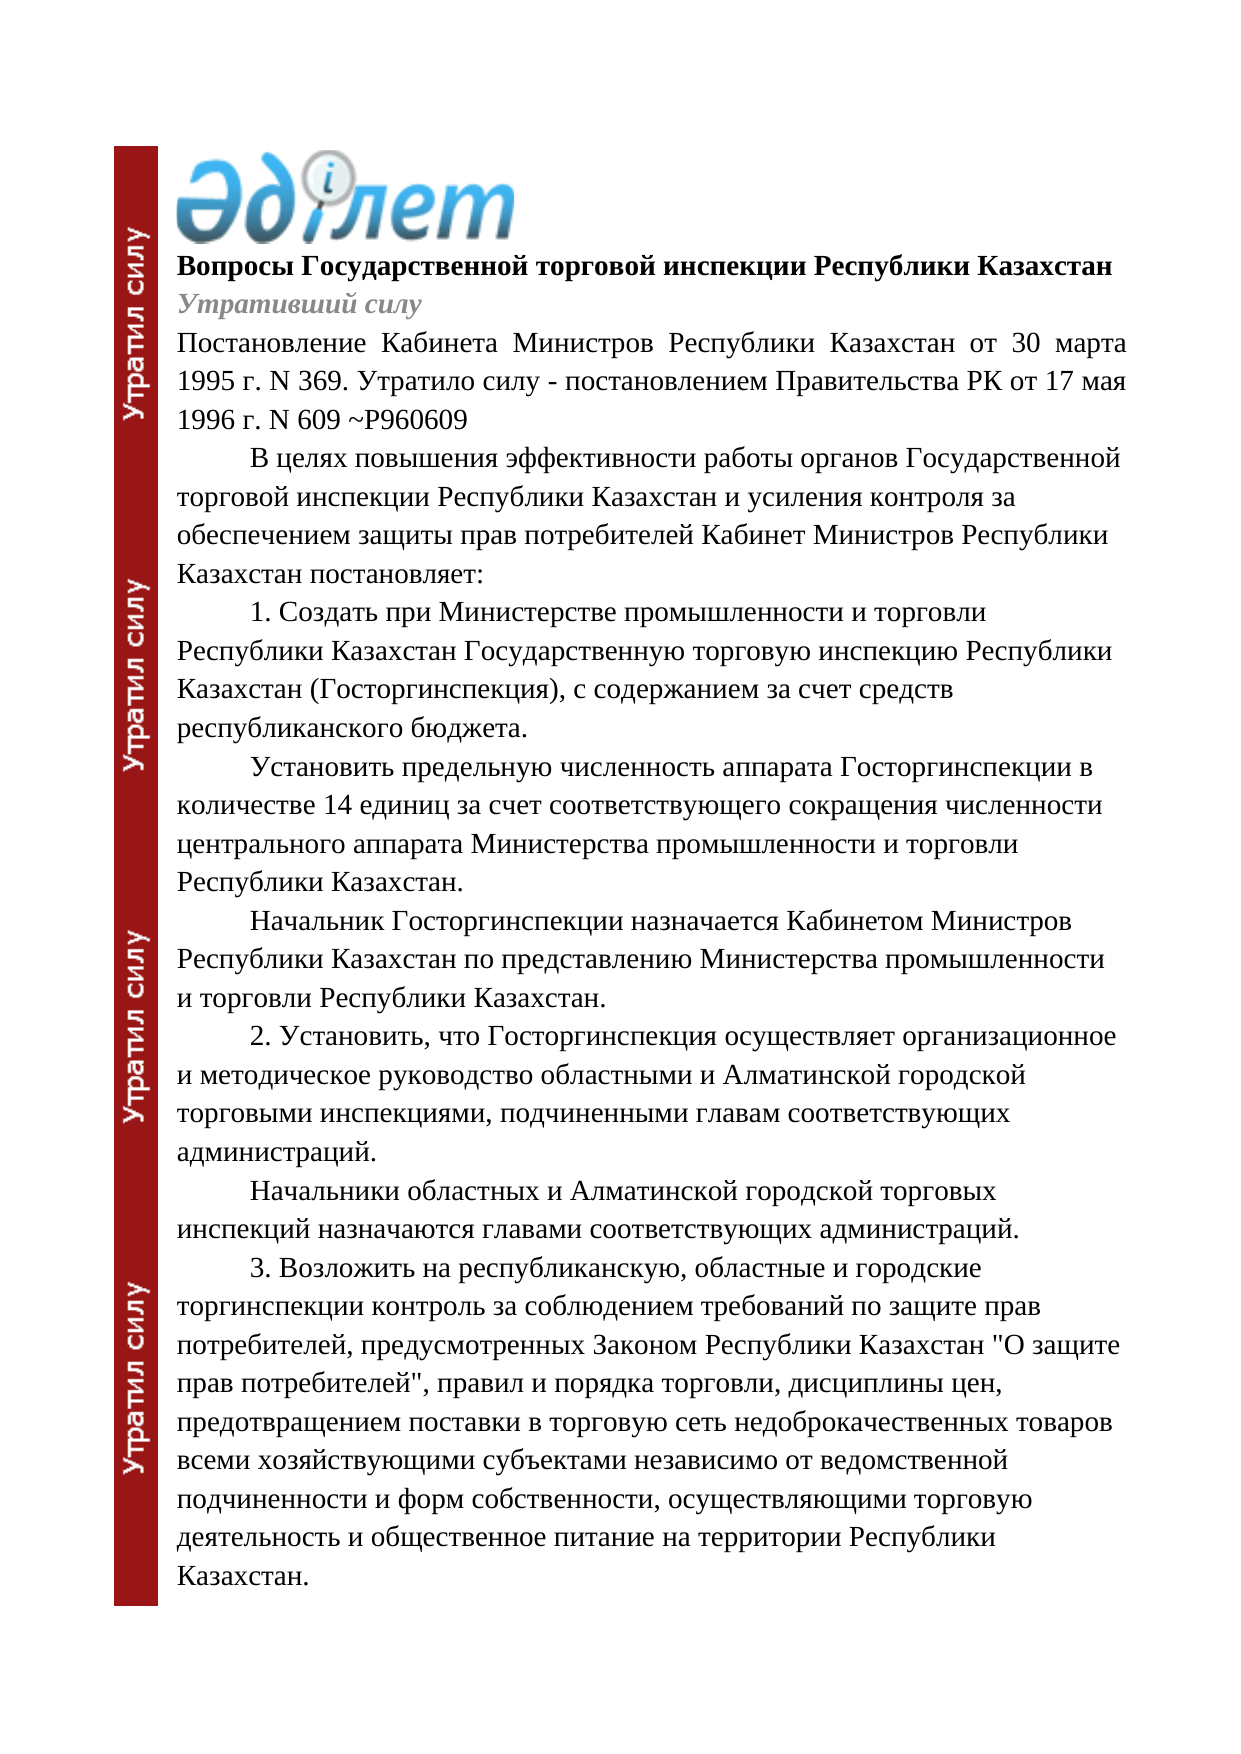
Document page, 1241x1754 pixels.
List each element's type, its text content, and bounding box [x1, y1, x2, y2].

text В целях повышения эффективности работы органов Государственной торговой инспекции Республики Казахстан и усиления контроля за обеспечением защиты прав потребителей Кабинет Министров Республики Казахстан постановляет: 1. Создать при Министерстве промышленности и торговли Республики Казахстан Государственную торговую инспекцию Республики Казахстан (Госторгинспекция), с содержанием за счет средств республиканского бюджета. Установить предельную численность аппарата Госторгинспекции в количестве 14 единиц за счет соответствующего сокращения численности центрального аппарата Министерства промышленности и торговли Республики Казахстан. Начальник Госторгинспекции назначается Кабинетом Министров Республики Казахстан по представлению Министерства промышленности и торговли Республики Казахстан. 2. Установить, что Госторгинспекция осуществляет организационное и методическое руководство областными и Алматинской городской торговыми инспекциями, подчиненными главам соответствующих администраций. Начальники областных и Алматинской городской торговых инспекций назначаются главами соответствующих администраций. 3. Возложить на республиканскую, областные и городские торгинспекции контроль за соблюдением требований по защите прав потребителей, предусмотренных Законом Республики Казахстан "О защите прав потребителей", правил и порядка торговли, дисциплины цен, предотвращением поставки в торговую сеть недоброкачественных товаров всеми хозяйствующими субъектами независимо от ведомственной подчиненности и форм собственности, осуществляющими торговую деятельность и общественное питание на территории Республики Казахстан. [112, 440, 1128, 1592]
text Вопросы Государственной торговой инспекции Республики Казахстан [112, 248, 1128, 281]
picture [176, 150, 515, 244]
picture [114, 435, 158, 440]
picture [114, 320, 158, 325]
picture [114, 1592, 158, 1606]
picture [114, 281, 158, 286]
text Постановление Кабинета Министров Республики Казахстан от 30 марта 1995 г. N 369. Утратило силу - постановлением Правительства РК от 17 мая 1996 г. N 609 ~P960609 [112, 325, 1128, 435]
text Утративший силу [112, 286, 1128, 320]
picture [114, 146, 158, 248]
